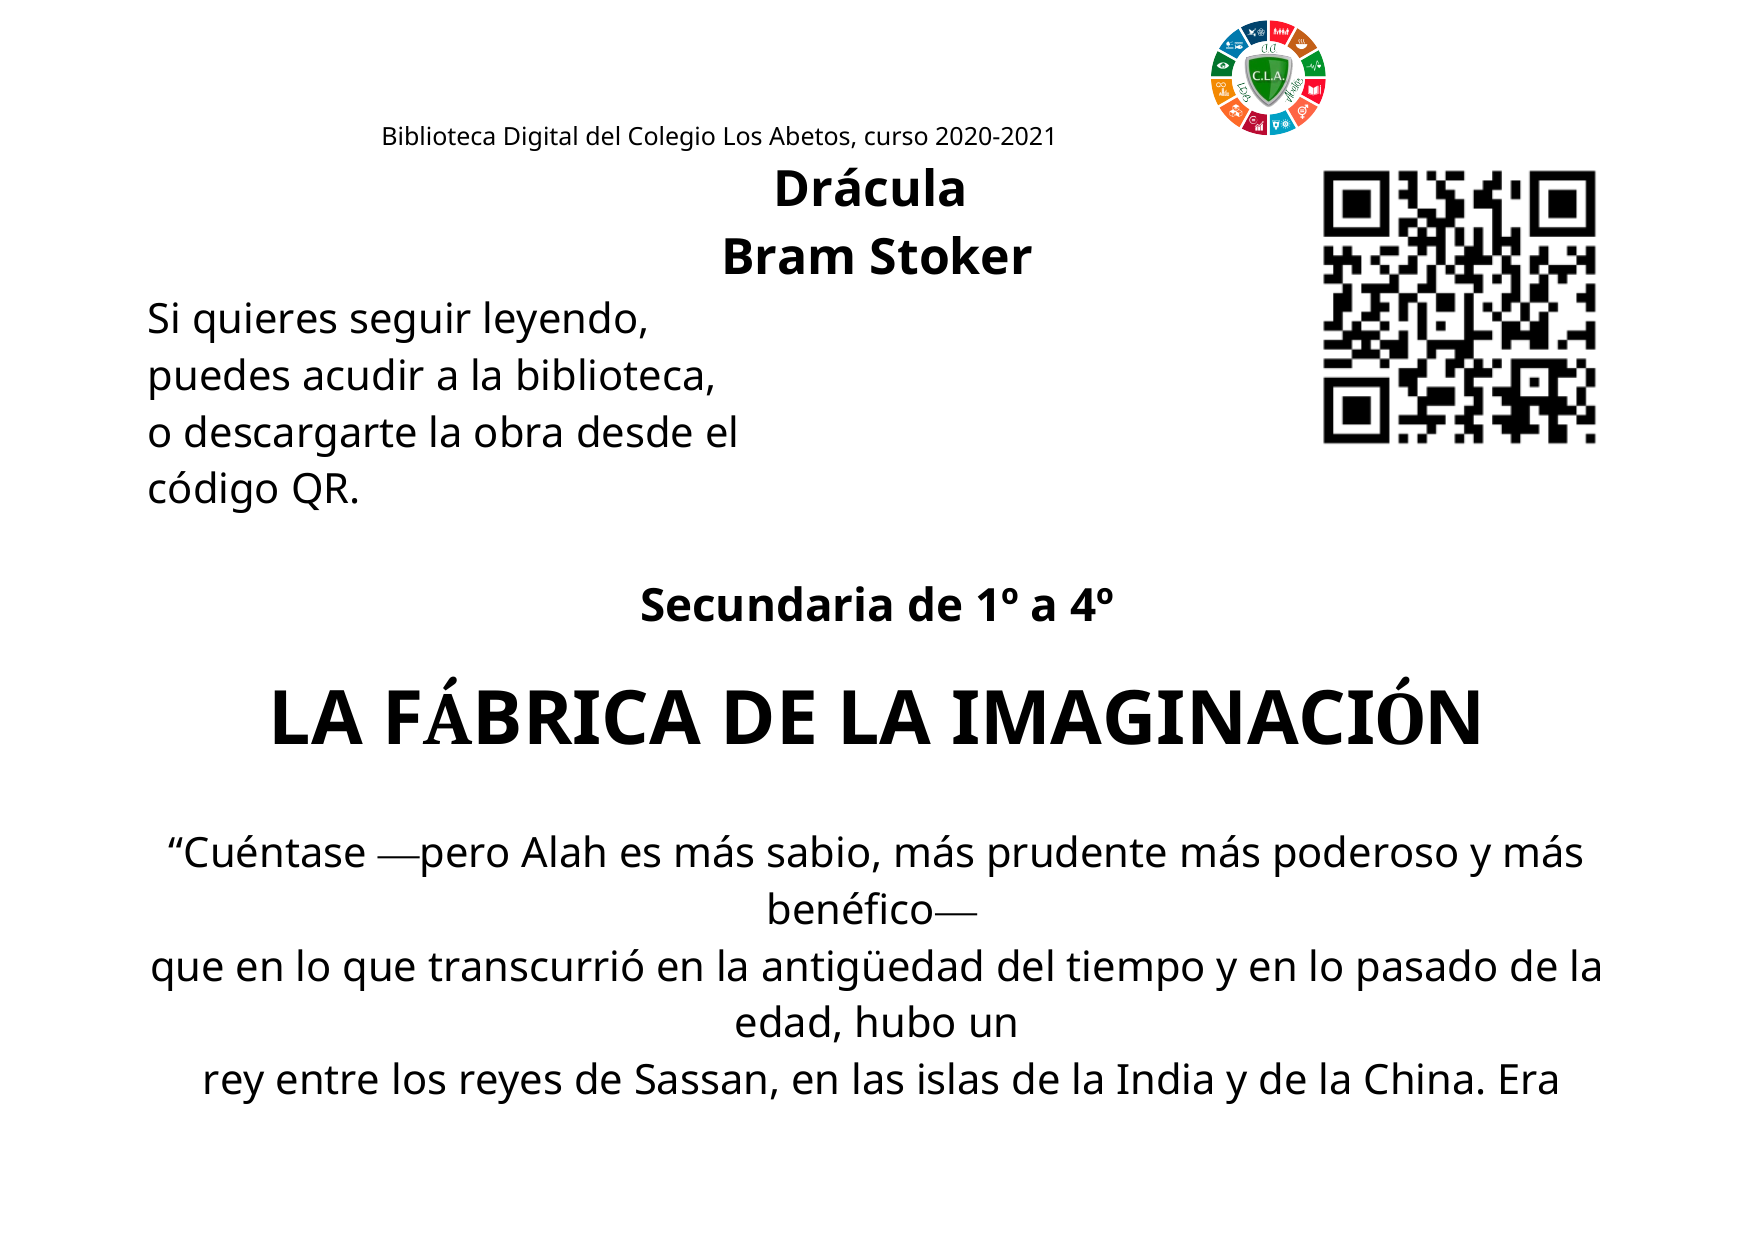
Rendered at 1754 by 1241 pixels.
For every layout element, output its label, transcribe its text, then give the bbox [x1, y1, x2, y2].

text “Cuéntase —pero Alah es más sabio, más prudente más poderoso y más benéfico— que en lo que transcurrió en la antigüedad del tiempo y en lo pasado de la edad, hubo un rey entre los reyes de Sassan, en las islas de la India y de la China. Era [148, 823, 1606, 1107]
text Secundaria de 1º a 4º [148, 573, 1606, 635]
text o descargarte la obra desde el código QR. [148, 403, 1606, 516]
picture [1304, 157, 1612, 465]
text LA FÁBRICA DE LA IMAGINACIÓN [148, 664, 1606, 766]
text Drácula Bram Stoker [148, 153, 1606, 289]
text Si quieres seguir leyendo, [148, 289, 1304, 346]
text puedes acudir a la biblioteca, [148, 346, 1304, 403]
picture [1201, 11, 1335, 146]
